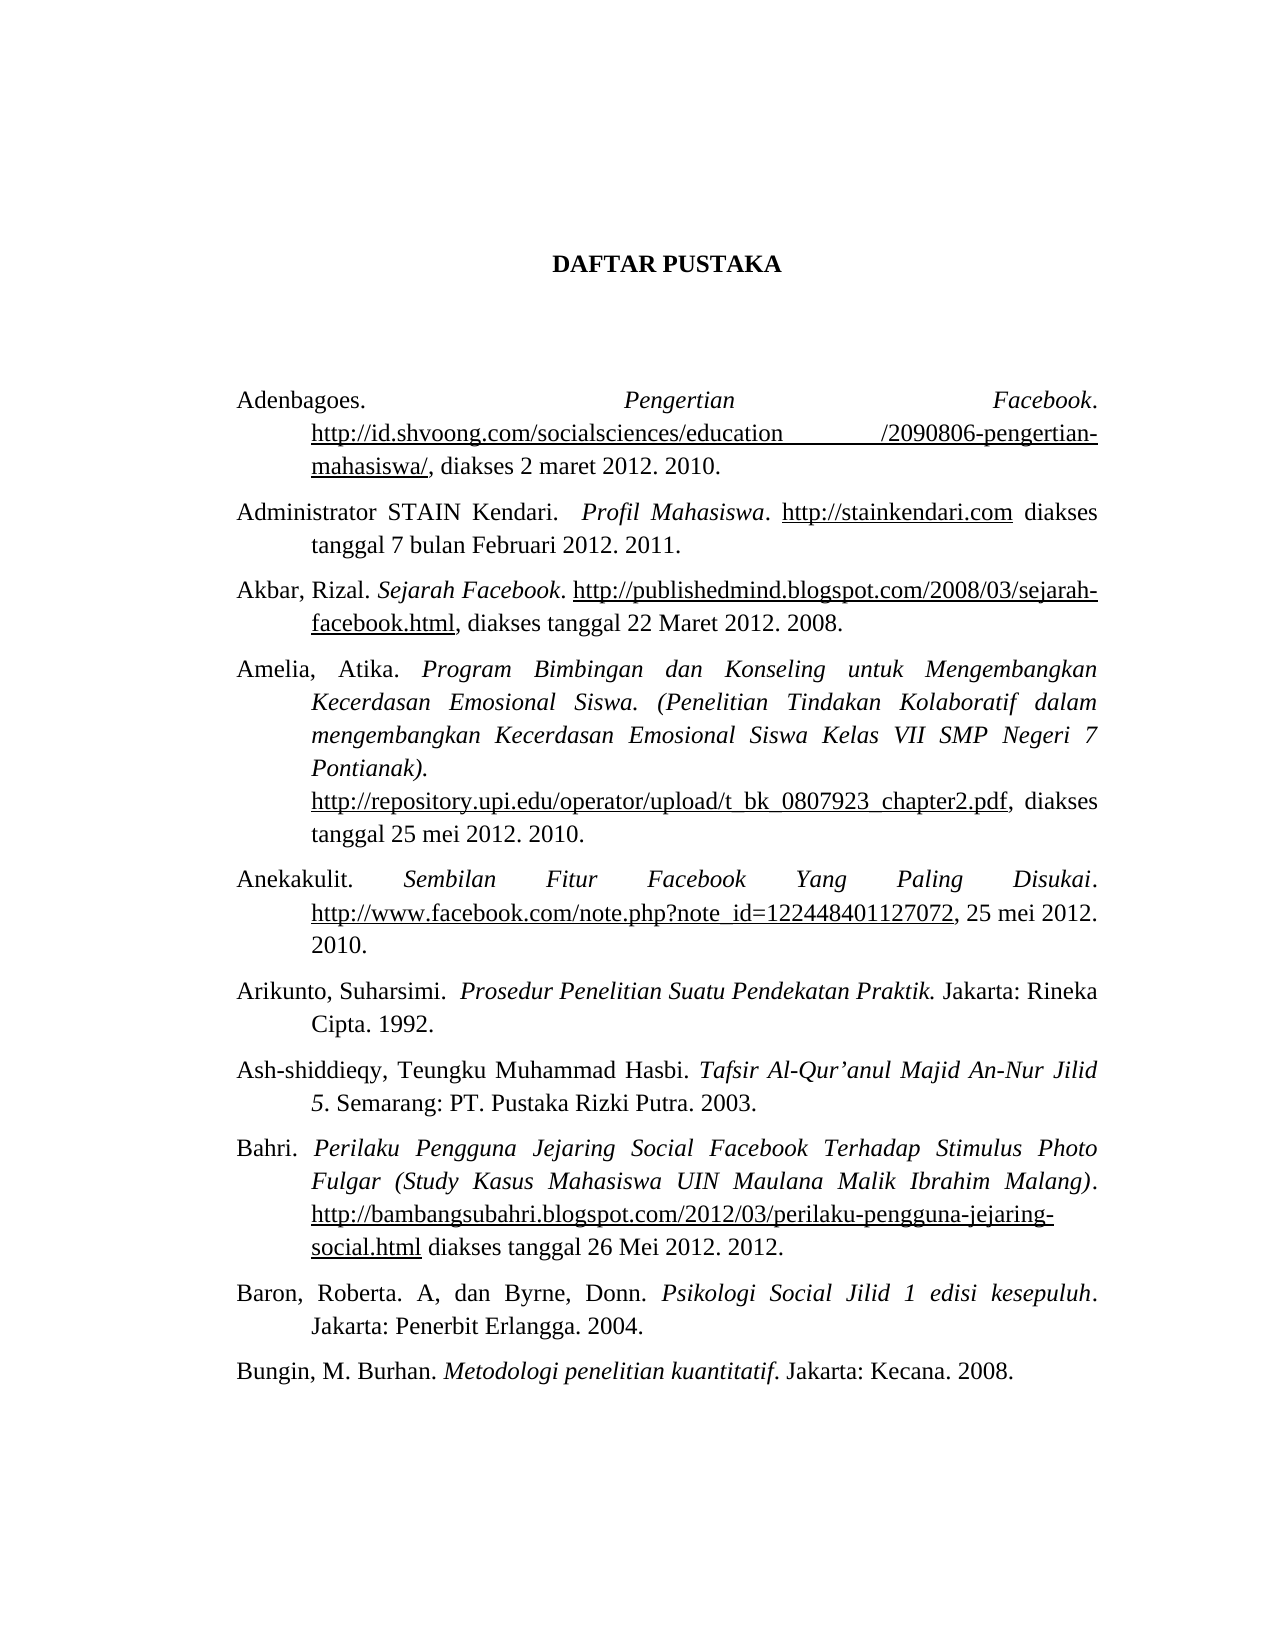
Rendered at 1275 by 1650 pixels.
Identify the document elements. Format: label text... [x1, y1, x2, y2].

text Anekakulit. Sembilan Fitur Facebook Yang Paling Disukai. http://www.facebook.com/note.php?note_id=122448401127072, 25 mei 2012. 2010. [236, 864, 1098, 959]
text Akbar, Rizal. Sejarah Facebook. http://publishedmind.blogspot.com/2008/03/sejarah-facebook.html, diakses tanggal 22 Maret 2012. 2008. [236, 575, 1098, 637]
text Amelia, Atika. Program Bimbingan dan Konseling untuk Mengembangkan Kecerdasan Emosional Siswa. (Penelitian Tindakan Kolaboratif dalam mengembangkan Kecerdasan Emosional Siswa Kelas VII SMP Negeri 7 Pontianak). http://repository.upi.edu/operator/upload/t_bk_0807923_chapter2.pdf, diakses tanggal 25 mei 2012. 2010. [236, 654, 1098, 848]
text Arikunto, Suharsimi. Prosedur Penelitian Suatu Pendekatan Praktik. Jakarta: Rineka Cipta. 1992. [236, 976, 1098, 1038]
text Adenbagoes. Pengertian Facebook. http://id.shvoong.com/socialsciences/education /2090806-pengertian-mahasiswa/, diakses 2 maret 2012. 2010. [236, 385, 1098, 480]
text Bungin, M. Burhan. Metodologi penelitian kuantitatif. Jakarta: Kecana. 2008. [236, 1356, 1098, 1385]
text Administrator STAIN Kendari. Profil Mahasiswa. http://stainkendari.com diakses tanggal 7 bulan Februari 2012. 2011. [236, 497, 1098, 559]
text Ash-shiddieqy, Teungku Muhammad Hasbi. Tafsir Al-Qur’anul Majid An-Nur Jilid 5. Semarang: PT. Pustaka Rizki Putra. 2003. [236, 1055, 1098, 1116]
text DAFTAR PUSTAKA [236, 249, 1098, 277]
text Baron, Roberta. A, dan Byrne, Donn. Psikologi Social Jilid 1 edisi kesepuluh. Jakarta: Penerbit Erlangga. 2004. [236, 1278, 1098, 1339]
text Bahri. Perilaku Pengguna Jejaring Social Facebook Terhadap Stimulus Photo Fulgar (Study Kasus Mahasiswa UIN Maulana Malik Ibrahim Malang). http://bambangsubahri.blogspot.com/2012/03/perilaku-pengguna-jejaring-social.html diakses tanggal 26 Mei 2012. 2012. [236, 1133, 1098, 1261]
